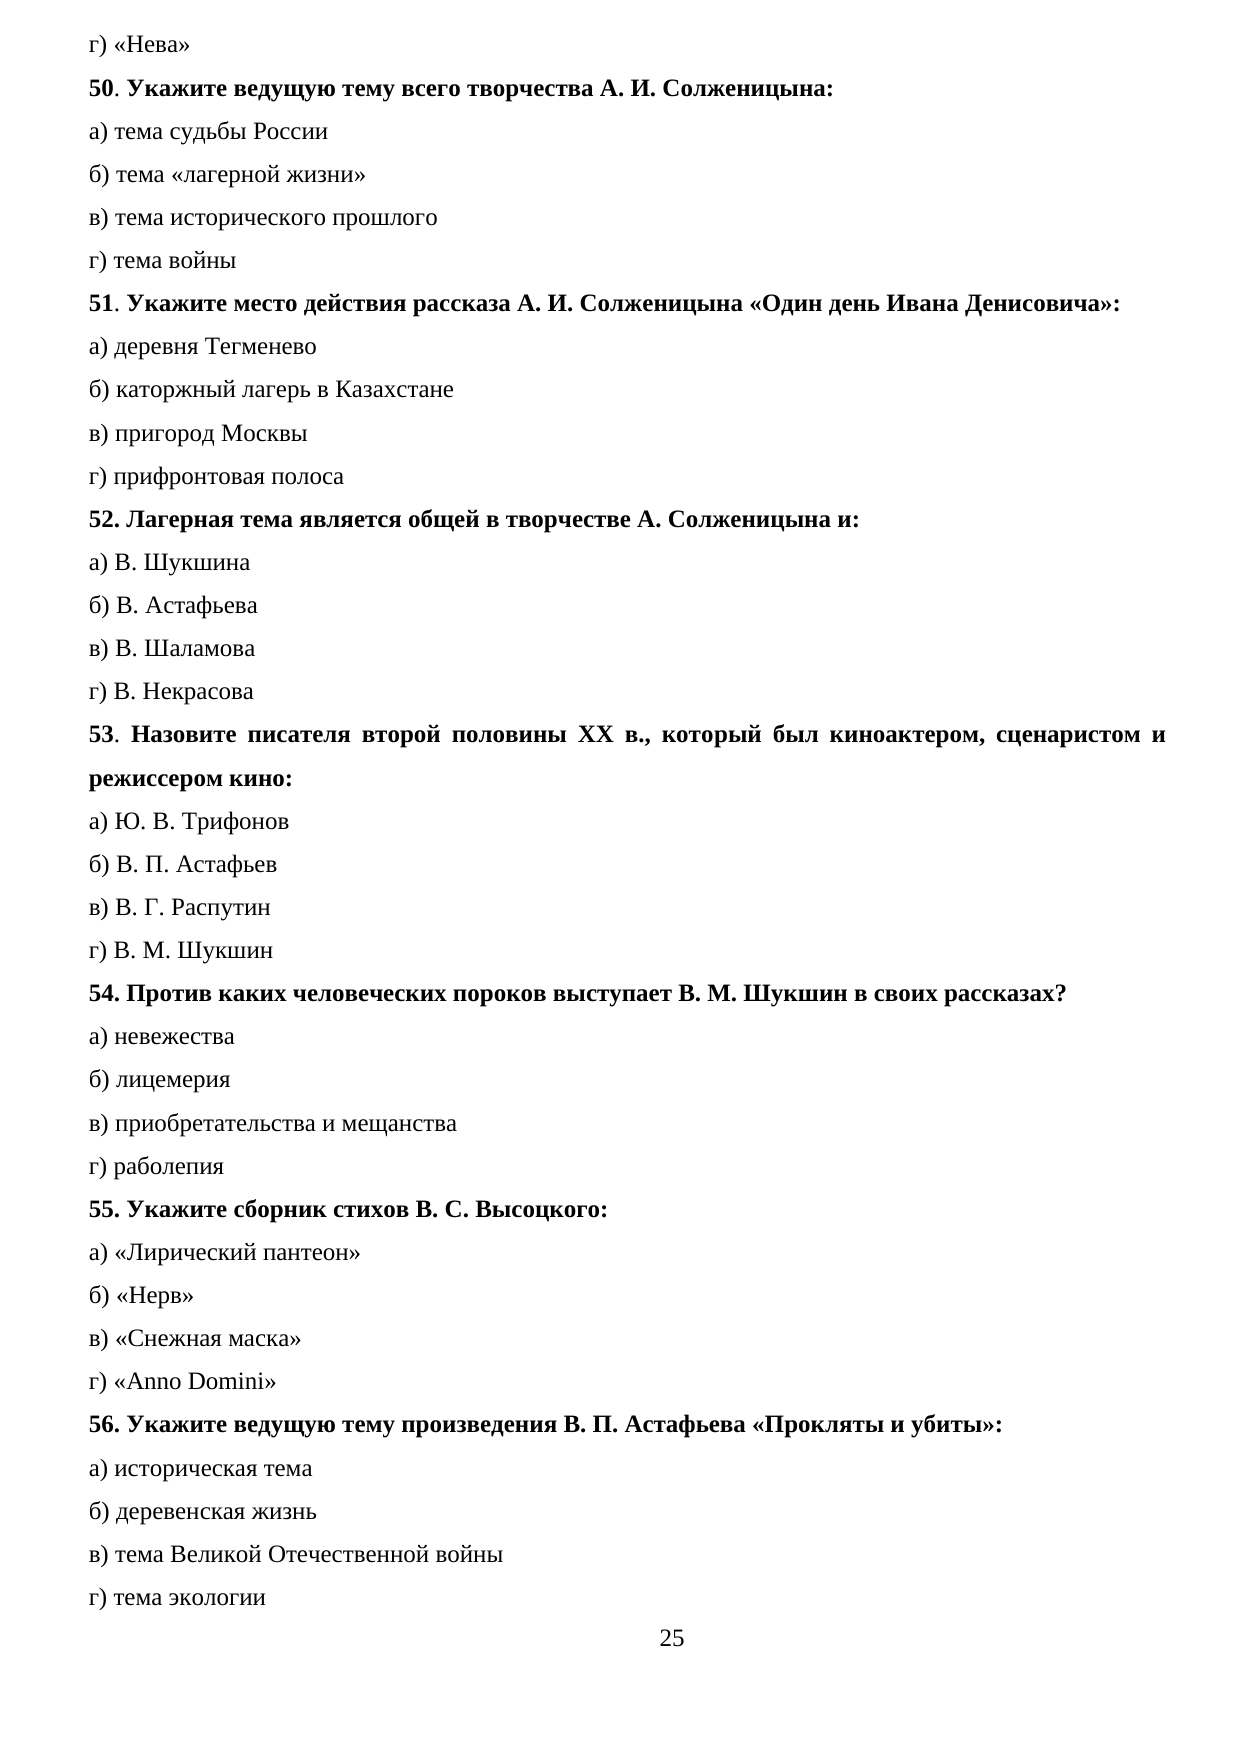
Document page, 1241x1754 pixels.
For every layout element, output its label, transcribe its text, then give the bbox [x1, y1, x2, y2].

text в) «Снежная маска» [88, 1323, 1167, 1352]
text в) В. Г. Распутин [88, 892, 1167, 921]
text г) раболепия [88, 1151, 1167, 1179]
text б) В. П. Астафьев [88, 849, 1167, 878]
text б) тема «лагерной жизни» [88, 159, 1167, 188]
text 55. Укажите сборник стихов В. С. Высоцкого: [88, 1194, 1167, 1223]
text б) «Нерв» [88, 1280, 1167, 1309]
text а) историческая тема [88, 1453, 1167, 1481]
text г) тема экологии [88, 1582, 1167, 1611]
text г) В. М. Шукшин [88, 935, 1167, 964]
text б) В. Астафьева [88, 590, 1167, 619]
text а) «Лирический пантеон» [88, 1237, 1167, 1266]
text в) приобретательства и мещанства [88, 1108, 1167, 1136]
text г) прифронтовая полоса [88, 461, 1167, 489]
text а) тема судьбы России [88, 116, 1167, 144]
text г) В. Некрасова [88, 676, 1167, 705]
text а) В. Шукшина [88, 547, 1167, 576]
text 56. Укажите ведущую тему произведения В. П. Астафьева «Прокляты и убиты»: [88, 1409, 1167, 1438]
text а) Ю. В. Трифонов [88, 806, 1167, 834]
text б) лицемерия [88, 1064, 1167, 1093]
text 51. Укажите место действия рассказа А. И. Солженицына «Один день Ивана Денисовича»: [88, 288, 1167, 317]
text 53. Назовите писателя второй половины XX в., который был киноактером, сценаристом и режиссером кино: [88, 719, 1167, 791]
text в) тема исторического прошлого [88, 202, 1167, 231]
text а) деревня Тегменево [88, 331, 1167, 360]
text а) невежества [88, 1021, 1167, 1050]
text г) тема войны [88, 245, 1167, 274]
text б) деревенская жизнь [88, 1496, 1167, 1524]
text в) тема Великой Отечественной войны [88, 1539, 1167, 1568]
text в) пригород Москвы [88, 418, 1167, 446]
text в) В. Шаламова [88, 633, 1167, 662]
text г) «Anno Domini» [88, 1366, 1167, 1395]
text г) «Нева» [88, 29, 1167, 58]
text б) каторжный лагерь в Казахстане [88, 374, 1167, 403]
text 50. Укажите ведущую тему всего творчества А. И. Солженицына: [88, 73, 1167, 101]
text 52. Лагерная тема является общей в творчестве А. Солженицына и: [88, 504, 1167, 533]
text 54. Против каких человеческих пороков выступает В. М. Шукшин в своих рассказах? [88, 978, 1167, 1007]
